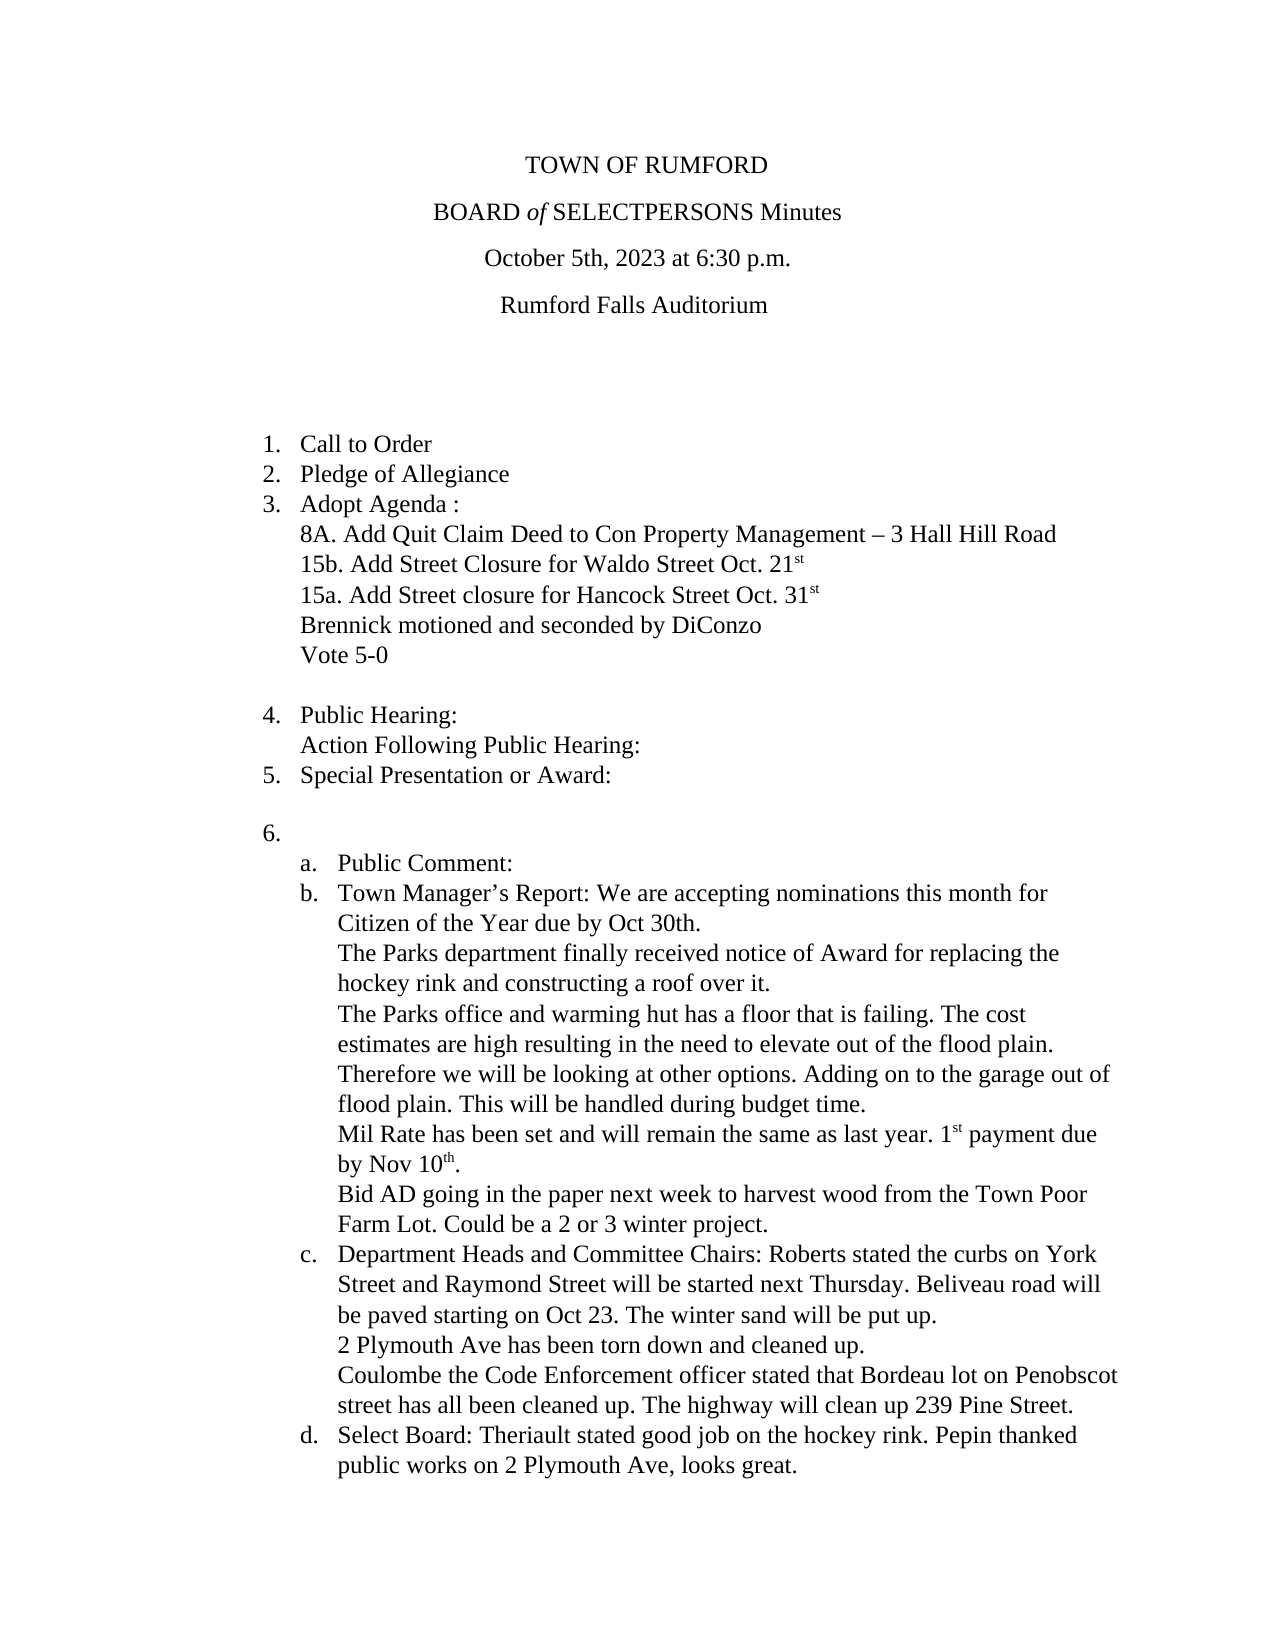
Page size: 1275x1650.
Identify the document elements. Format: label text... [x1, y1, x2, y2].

list Bid AD going in the paper next week to harvest wood from the Town Poor Farm Lot. Could be a 2 or 3 winter project. [337, 1179, 1125, 1238]
list Special Presentation or Award: [262, 760, 1125, 789]
list Coulombe the Code Enforcement officer stated that Bordeau lot on Penobscot street has all been cleaned up. The highway will clean up 239 Pine Street. [337, 1360, 1125, 1419]
list Public Comment: [300, 848, 1125, 877]
list Public Hearing: [262, 700, 1125, 729]
list Rumford Falls Auditorium [225, 290, 1125, 319]
list Vote 5-0 [300, 640, 1125, 669]
list 15a. Add Street closure for Hancock Street Oct. 31st [300, 580, 1125, 608]
list Mil Rate has been set and will remain the same as last year. 1st payment due by Nov 10th. [337, 1119, 1125, 1178]
list Town Manager’s Report: We are accepting nominations this month for Citizen of the Year due by Oct 30th. [300, 878, 1125, 937]
text BOARD of SELECTPERSONS Minutes [150, 197, 1125, 226]
list Adopt Agenda : [262, 489, 1125, 518]
text October 5th, 2023 at 6:30 p.m. [150, 243, 1125, 272]
list Call to Order [262, 429, 1125, 458]
list Pledge of Allegiance [262, 459, 1125, 488]
list Action Following Public Hearing: [300, 730, 1125, 759]
list Department Heads and Committee Chairs: Roberts stated the curbs on York Street and Raymond Street will be started next Thursday. Beliveau road will be paved starting on Oct 23. The winter sand will be put up. [300, 1239, 1125, 1328]
text TOWN OF RUMFORD [450, 150, 1125, 179]
list The Parks department finally received notice of Award for replacing the hockey rink and constructing a roof over it. [337, 938, 1125, 997]
list Brennick motioned and seconded by DiConzo [300, 610, 1125, 638]
list 15b. Add Street Closure for Waldo Street Oct. 21st [300, 549, 1125, 578]
list Select Board: Theriault stated good job on the hockey rink. Pepin thanked public works on 2 Plymouth Ave, looks great. [300, 1420, 1125, 1479]
list The Parks office and warming hut has a floor that is failing. The cost estimates are high resulting in the need to elevate out of the flood plain. Therefore we will be looking at other options. Adding on to the garage out of flood plain. This will be handled during budget time. [337, 999, 1125, 1118]
list 8A. Add Quit Claim Deed to Con Property Management – 3 Hall Hill Road [300, 519, 1125, 548]
list 2 Plymouth Ave has been torn down and cleaned up. [337, 1330, 1125, 1358]
